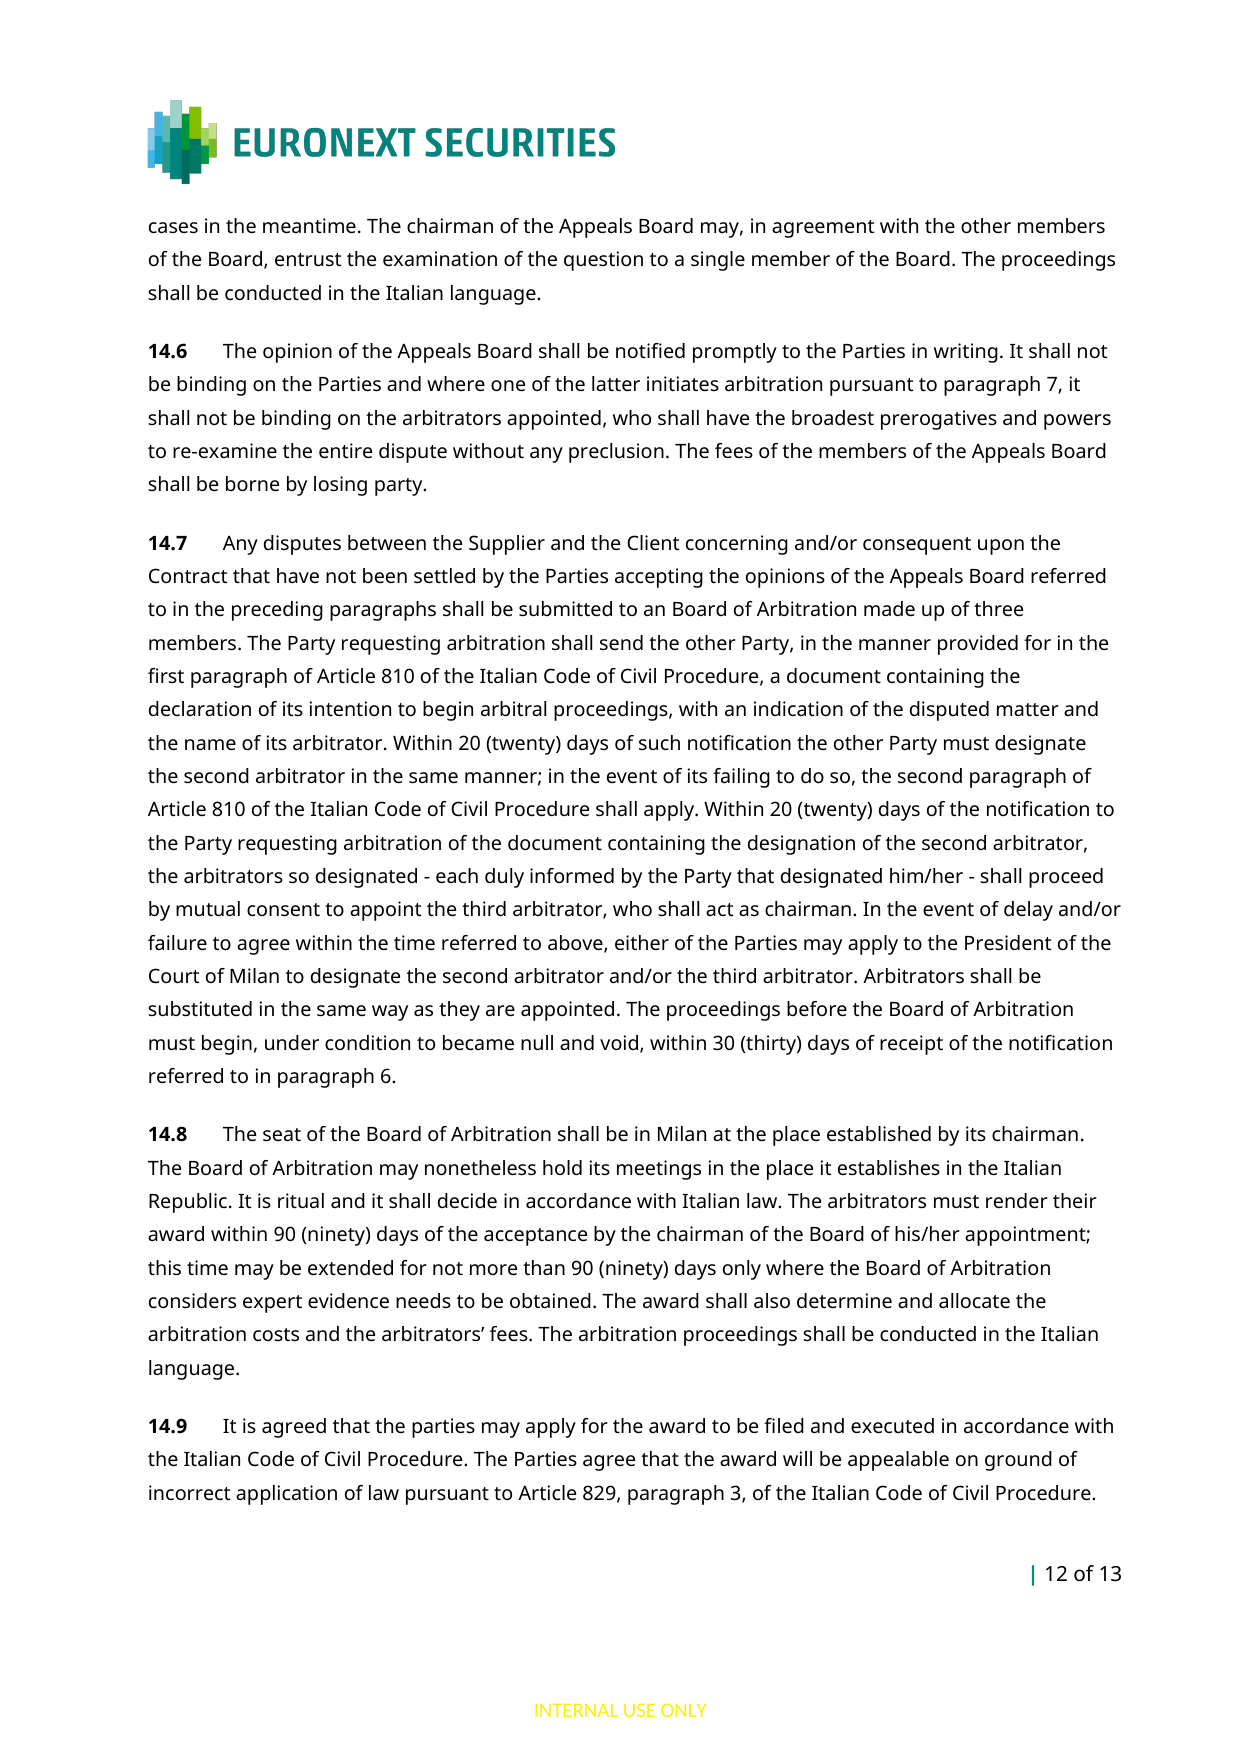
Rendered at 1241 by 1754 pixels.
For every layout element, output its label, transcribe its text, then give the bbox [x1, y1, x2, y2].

text 14.6 The opinion of the Appeals Board shall be notified promptly to the Parties in writing. It shall not be binding on the Parties and where one of the latter initiates arbitration pursuant to paragraph 7, it shall not be binding on the arbitrators appointed, who shall have the broadest prerogatives and powers to re-examine the entire dispute without any preclusion. The fees of the members of the Appeals Board shall be borne by losing party. [148, 332, 1122, 498]
picture [147, 100, 617, 184]
text 14.9 It is agreed that the parties may apply for the award to be filed and executed in accordance with the Italian Code of Civil Procedure. The Parties agree that the award will be appealable on ground of incorrect application of law pursuant to Article 829, paragraph 3, of the Italian Code of Civil Procedure. [148, 1407, 1122, 1507]
text 14.8 The seat of the Board of Arbitration shall be in Milan at the place established by its chairman. The Board of Arbitration may nonetheless hold its meetings in the place it establishes in the Italian Republic. It is ritual and it shall decide in accordance with Italian law. The arbitrators must render their award within 90 (ninety) days of the acceptance by the chairman of the Board of his/her appointment; this time may be extended for not more than 90 (ninety) days only where the Board of Arbitration considers expert evidence needs to be obtained. The award shall also determine and allocate the arbitration costs and the arbitrators’ fees. The arbitration proceedings shall be conducted in the Italian language. [148, 1115, 1122, 1382]
text 14.7 Any disputes between the Supplier and the Client concerning and/or consequent upon the Contract that have not been settled by the Parties accepting the opinions of the Appeals Board referred to in the preceding paragraphs shall be submitted to an Board of Arbitration made up of three members. The Party requesting arbitration shall send the other Party, in the manner provided for in the first paragraph of Article 810 of the Italian Code of Civil Procedure, a document containing the declaration of its intention to begin arbitral proceedings, with an indication of the disputed matter and the name of its arbitrator. Within 20 (twenty) days of such notification the other Party must designate the second arbitrator in the same manner; in the event of its failing to do so, the second paragraph of Article 810 of the Italian Code of Civil Procedure shall apply. Within 20 (twenty) days of the notification to the Party requesting arbitration of the document containing the designation of the second arbitrator, the arbitrators so designated - each duly informed by the Party that designated him/her - shall proceed by mutual consent to appoint the third arbitrator, who shall act as chairman. In the event of delay and/or failure to agree within the time referred to above, either of the Parties may apply to the President of the Court of Milan to designate the second arbitrator and/or the third arbitrator. Arbitrators shall be substituted in the same way as they are appointed. The proceedings before the Board of Arbitration must begin, under condition to became null and void, within 30 (thirty) days of receipt of the notification referred to in paragraph 6. [148, 523, 1122, 1090]
